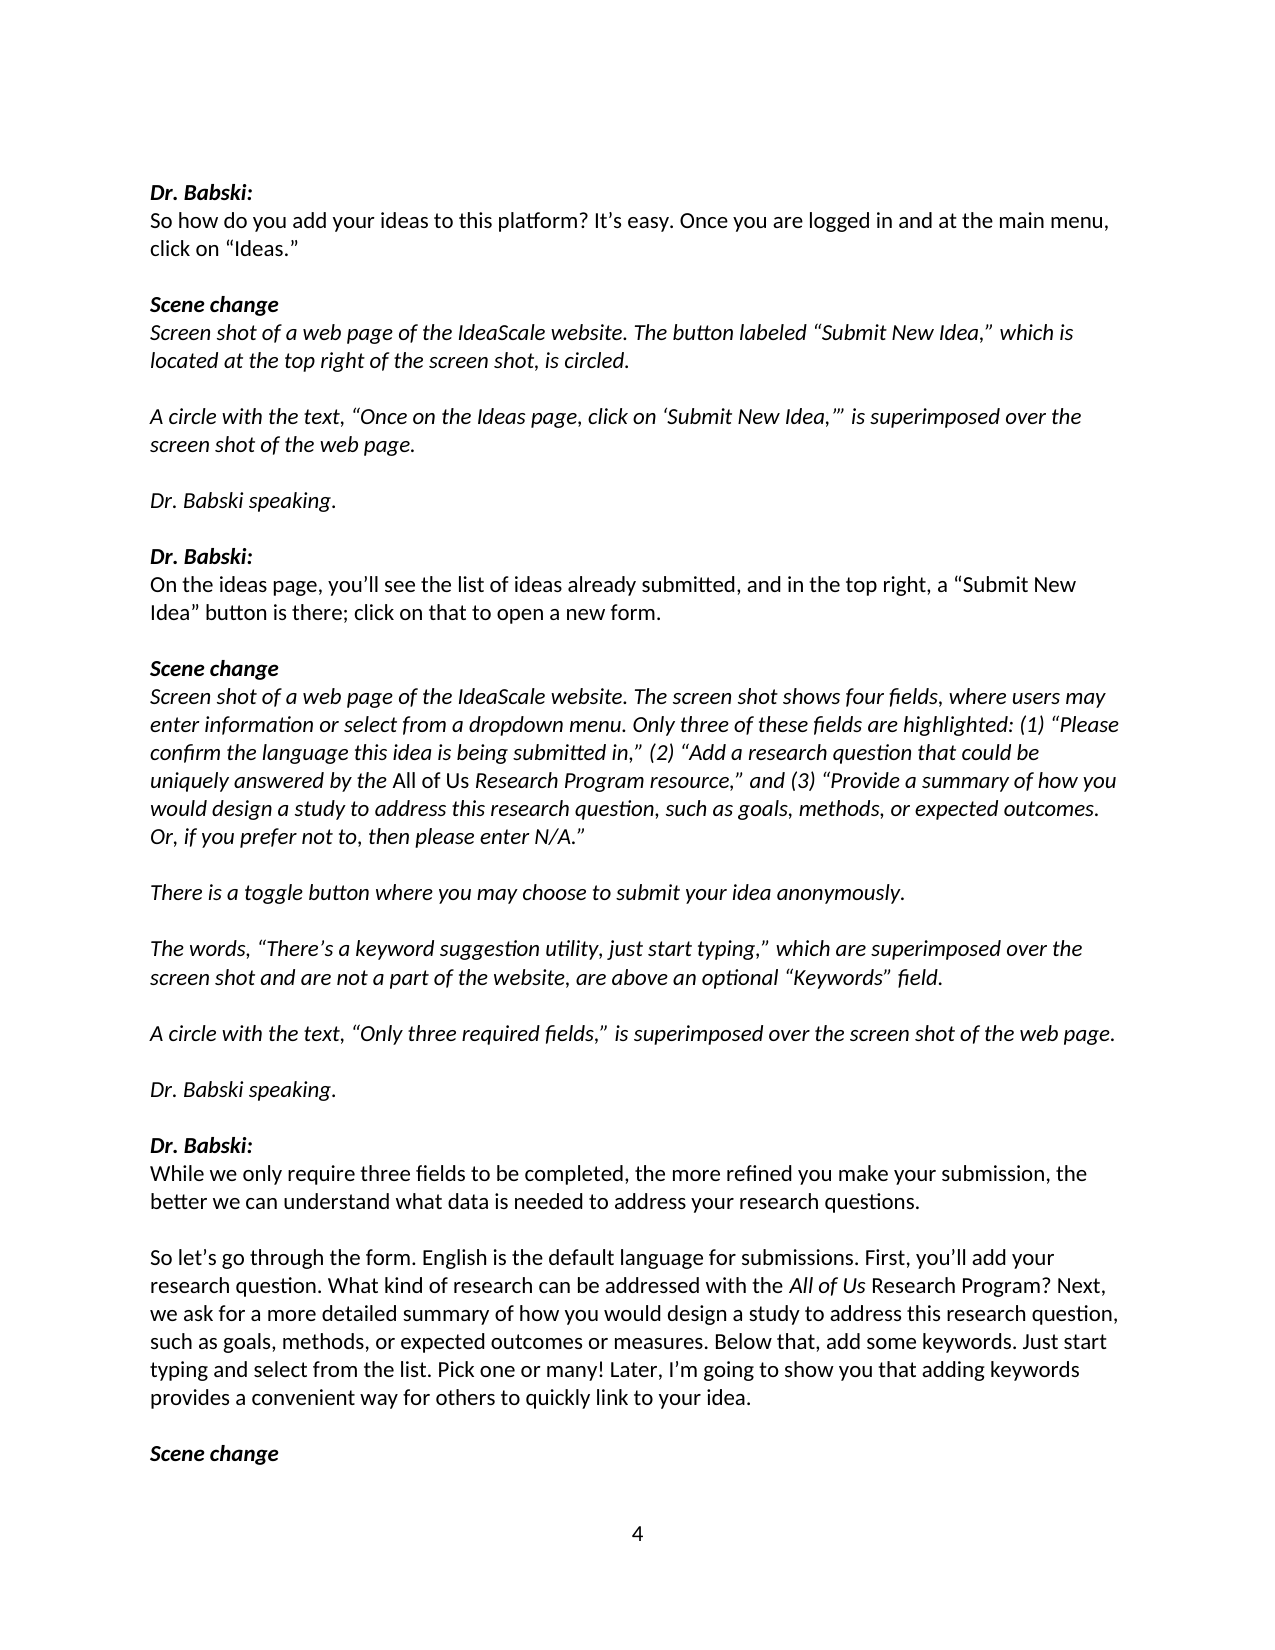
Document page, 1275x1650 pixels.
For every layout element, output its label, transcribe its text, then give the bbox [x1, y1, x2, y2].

subtitle Dr. Babski: [150, 1131, 1125, 1159]
subtitle Scene change [150, 654, 1125, 682]
text Dr. Babski speaking. [150, 486, 1125, 514]
subtitle Dr. Babski: [150, 542, 1125, 570]
subtitle Scene change [150, 1439, 1125, 1467]
text A circle with the text, “Only three required fields,” is superimposed over the screen shot of the web page. [150, 1019, 1125, 1047]
text So how do you add your ideas to this platform? It’s easy. Once you are logged in and at the main menu, click on “Ideas.” [150, 206, 1125, 262]
subtitle Scene change [150, 290, 1125, 318]
text A circle with the text, “Once on the Ideas page, click on ‘Submit New Idea,’” is superimposed over the screen shot of the web page. [150, 402, 1125, 458]
text There is a toggle button where you may choose to submit your idea anonymously. [150, 878, 1125, 907]
text While we only require three fields to be completed, the more refined you make your submission, the better we can understand what data is needed to address your research questions. [150, 1159, 1125, 1215]
text Screen shot of a web page of the IdeaScale website. The screen shot shows four fields, where users may enter information or select from a dropdown menu. Only three of these fields are highlighted: (1) “Please confirm the language this idea is being submitted in,” (2) “Add a research question that could be uniquely answered by the All of Us Research Program resource,” and (3) “Provide a summary of how you would design a study to address this research question, such as goals, methods, or expected outcomes. Or, if you prefer not to, then please enter N/A.” [150, 682, 1125, 851]
text On the ideas page, you’ll see the list of ideas already submitted, and in the top right, a “Submit New Idea” button is there; click on that to open a new form. [150, 570, 1125, 626]
text Screen shot of a web page of the IdeaScale website. The button labeled “Submit New Idea,” which is located at the top right of the screen shot, is circled. [150, 318, 1125, 374]
text So let’s go through the form. English is the default language for submissions. First, you’ll add your research question. What kind of research can be addressed with the All of Us Research Program? Next, we ask for a more detailed summary of how you would design a study to address this research question, such as goals, methods, or expected outcomes or measures. Below that, add some keywords. Just start typing and select from the list. Pick one or many! Later, I’m going to show you that adding keywords provides a convenient way for others to quickly link to your idea. [150, 1243, 1125, 1411]
text The words, “There’s a keyword suggestion utility, just start typing,” which are superimposed over the screen shot and are not a part of the website, are above an optional “Keywords” field. [150, 934, 1125, 991]
subtitle Dr. Babski: [150, 178, 1125, 206]
text Dr. Babski speaking. [150, 1075, 1125, 1103]
